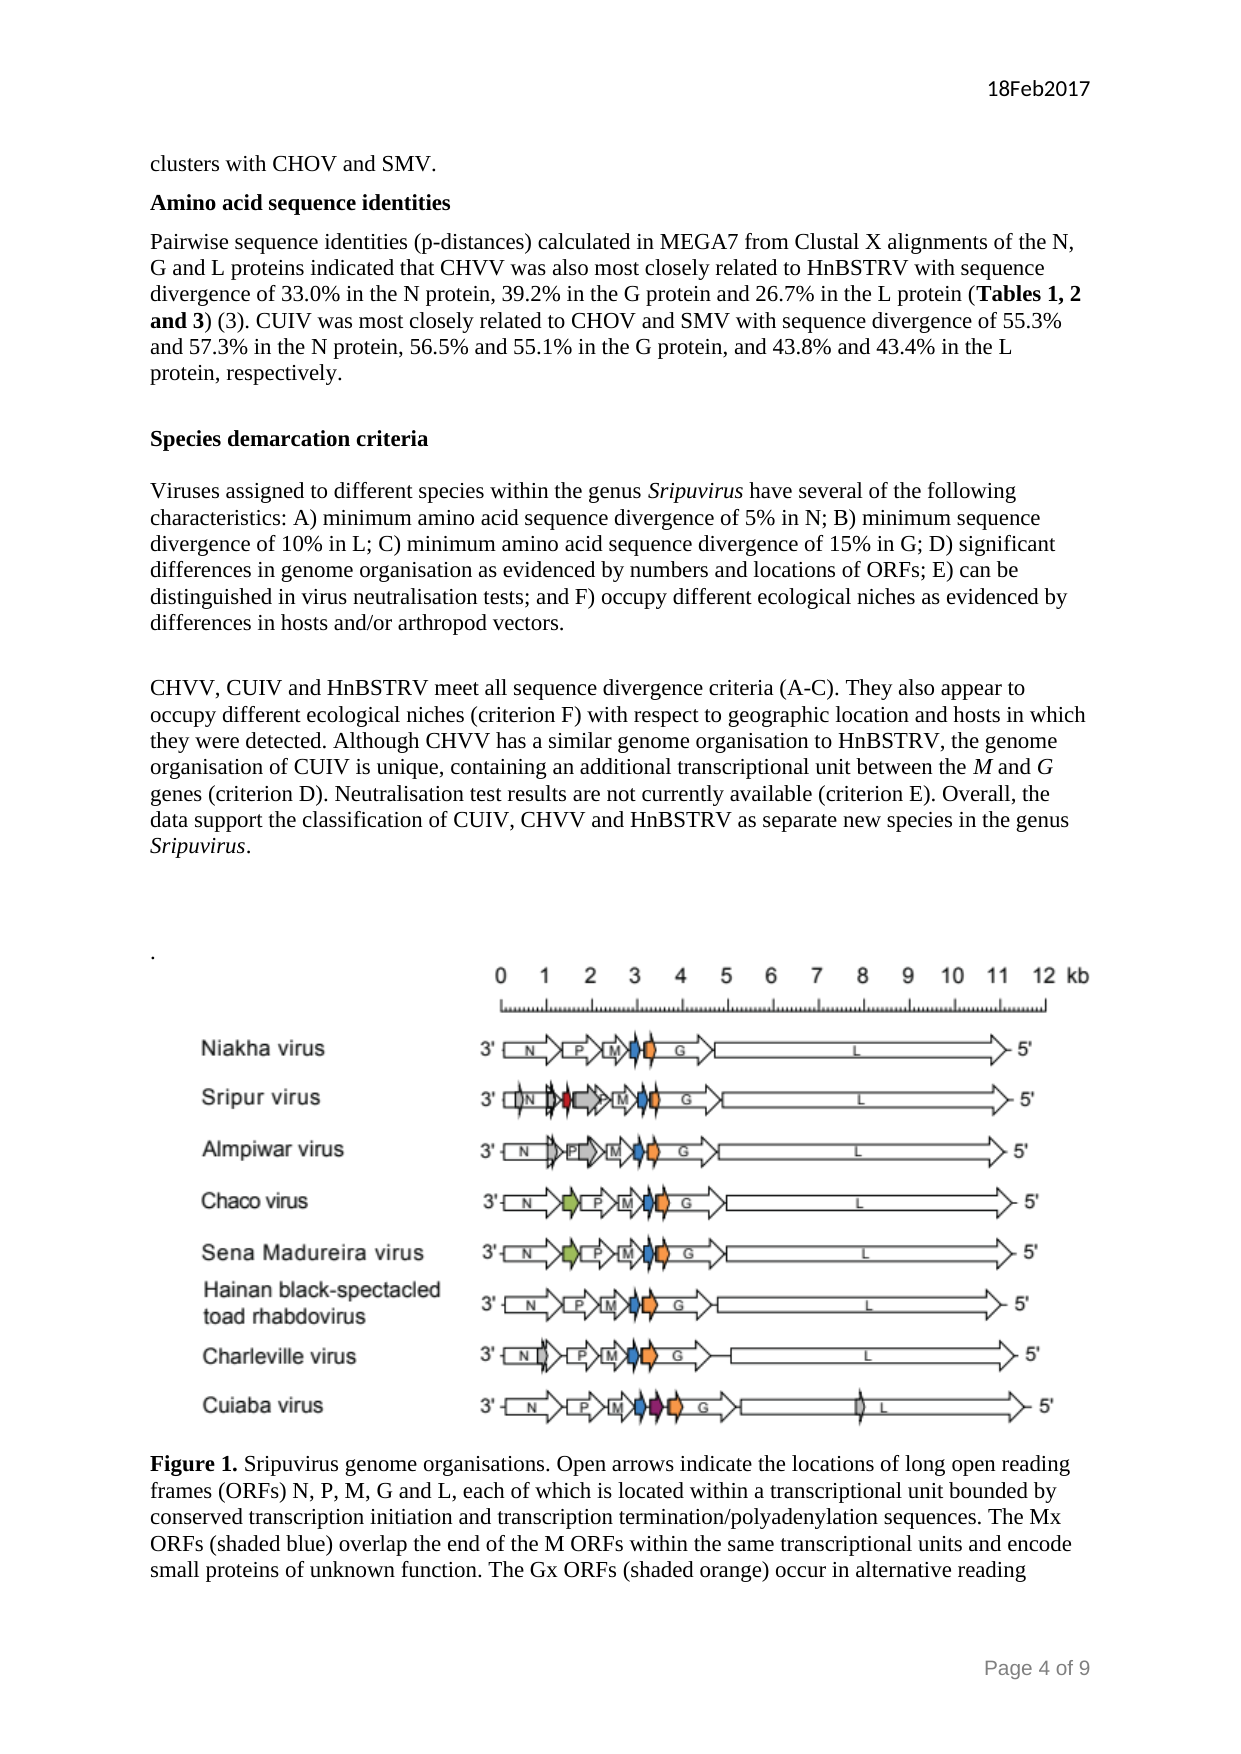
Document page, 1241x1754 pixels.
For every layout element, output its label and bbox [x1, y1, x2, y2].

table_header [139, 150, 1100, 1451]
text [150, 1451, 1090, 1582]
